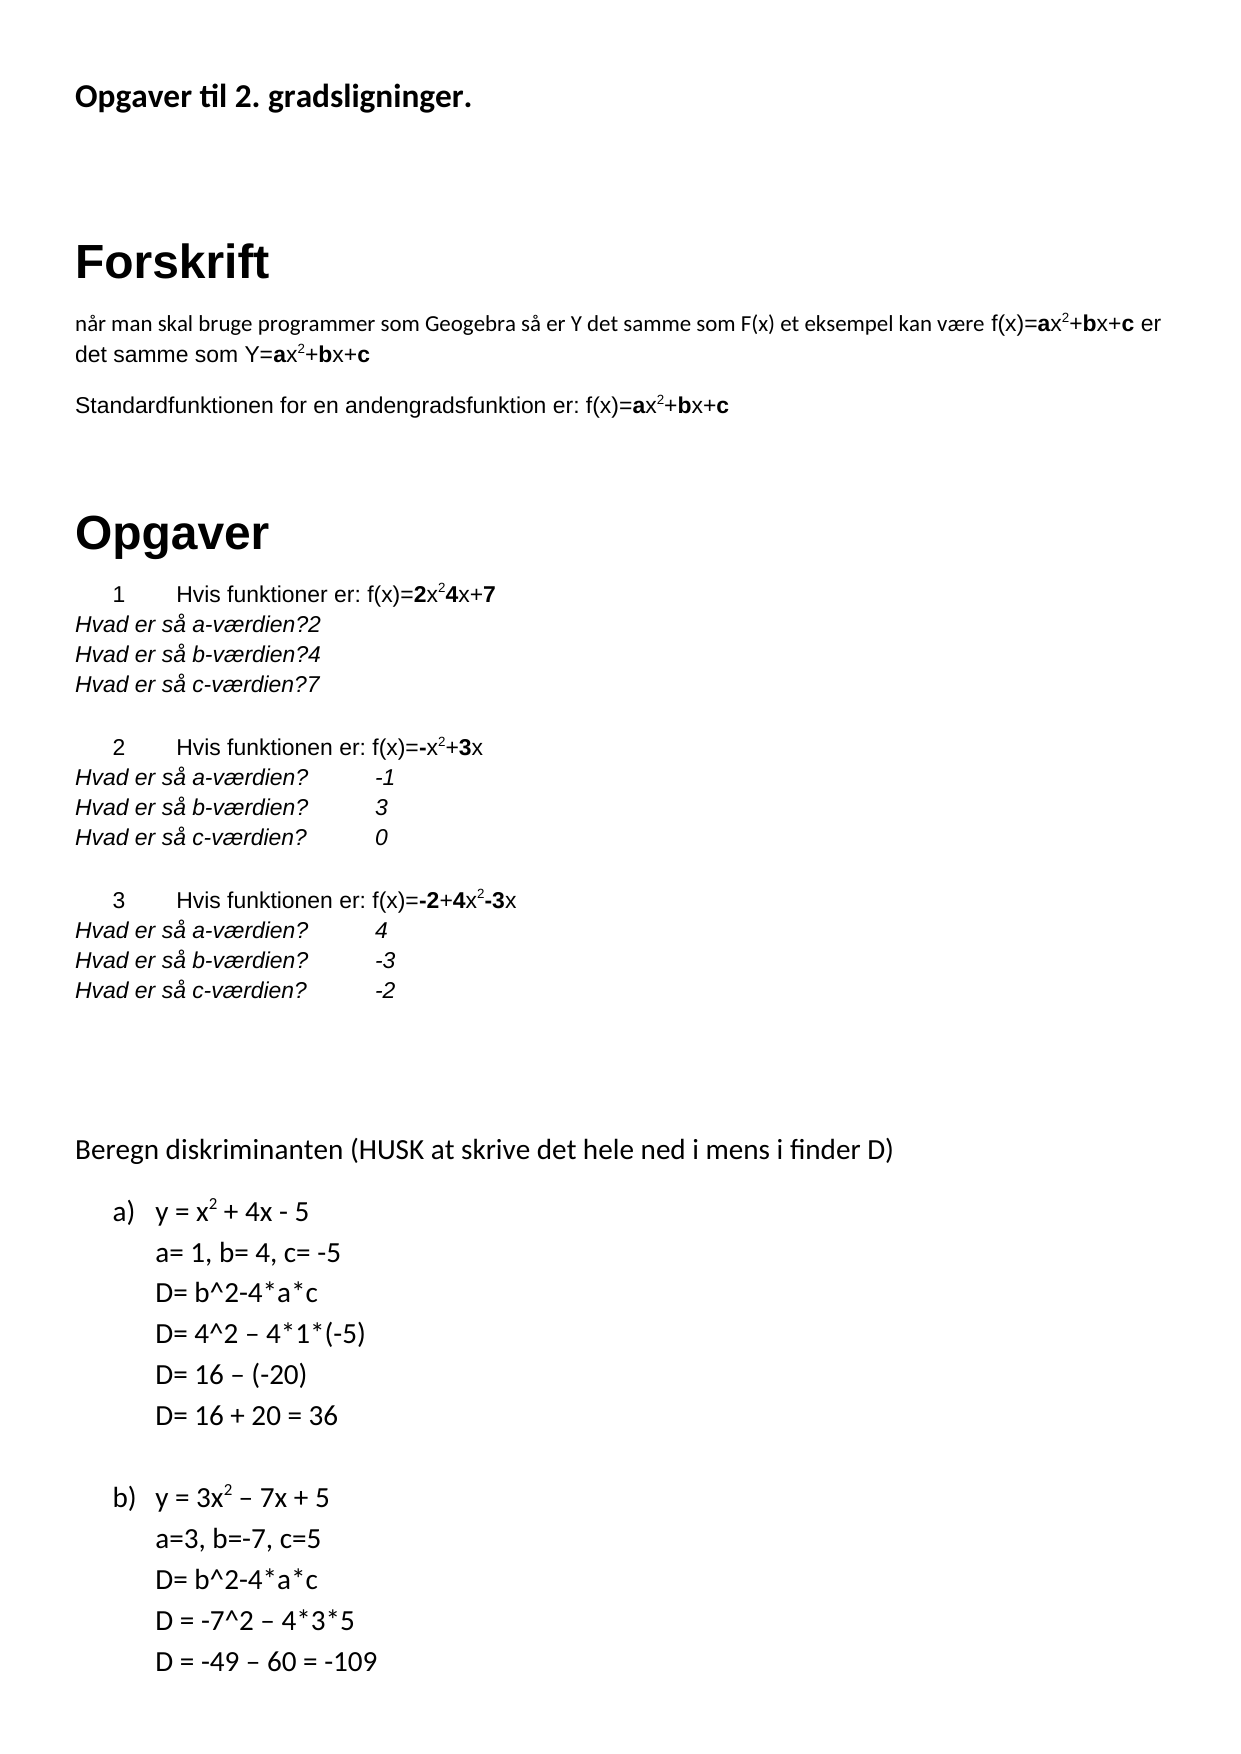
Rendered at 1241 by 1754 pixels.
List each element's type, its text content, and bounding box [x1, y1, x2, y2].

text Hvad er så a-værdien? 4 [75, 917, 1165, 943]
text Hvad er så c-værdien? 0 [75, 824, 1165, 851]
list D = -7^2 – 4*3*5 [155, 1602, 1165, 1638]
list D= 4^2 – 4*1*(-5) [155, 1316, 1165, 1351]
text Hvad er så c-værdien?7 [75, 671, 1165, 697]
text Hvad er så a-værdien?2 [75, 611, 1165, 637]
text 1 Hvis funktioner er: f(x)=2x24x+7 [112, 581, 1165, 607]
subtitle Forskrift [75, 233, 1165, 289]
text Hvad er så b-værdien? 3 [75, 794, 1165, 820]
text Hvad er så b-værdien? -3 [75, 947, 1165, 973]
list D= b^2-4*a*c [155, 1274, 1165, 1310]
text Opgaver til 2. gradsligninger. [75, 75, 1165, 116]
text Beregn diskriminanten (HUSK at skrive det hele ned i mens i finder D) [75, 1131, 1165, 1167]
list y = x2 + 4x - 5 [112, 1193, 1165, 1228]
list D = -49 – 60 = -109 [155, 1643, 1165, 1679]
text Standardfunktionen for en andengradsfunktion er: f(x)=ax2+bx+c [75, 392, 1165, 419]
subtitle Opgaver [75, 505, 1165, 560]
text Hvad er så c-værdien? -2 [75, 977, 1165, 1003]
list D= 16 – (-20) [155, 1356, 1165, 1392]
list y = 3x2 – 7x + 5 [112, 1479, 1165, 1515]
text når man skal bruge programmer som Geogebra så er Y det samme som F(x) et eksempel kan være f(x)=ax2+bx+c er det samme som Y=ax2+bx+c [75, 309, 1165, 368]
text Hvad er så a-værdien? -1 [75, 764, 1165, 790]
list D= 16 + 20 = 36 [155, 1397, 1165, 1433]
text 2 Hvis funktionen er: f(x)=-x2+3x [112, 733, 1165, 760]
list D= b^2-4*a*c [155, 1561, 1165, 1597]
text 3 Hvis funktionen er: f(x)=-2+4x2-3x [112, 887, 1165, 913]
list a=3, b=-7, c=5 [155, 1520, 1165, 1556]
text Hvad er så b-værdien?4 [75, 641, 1165, 667]
list a= 1, b= 4, c= -5 [155, 1234, 1165, 1269]
